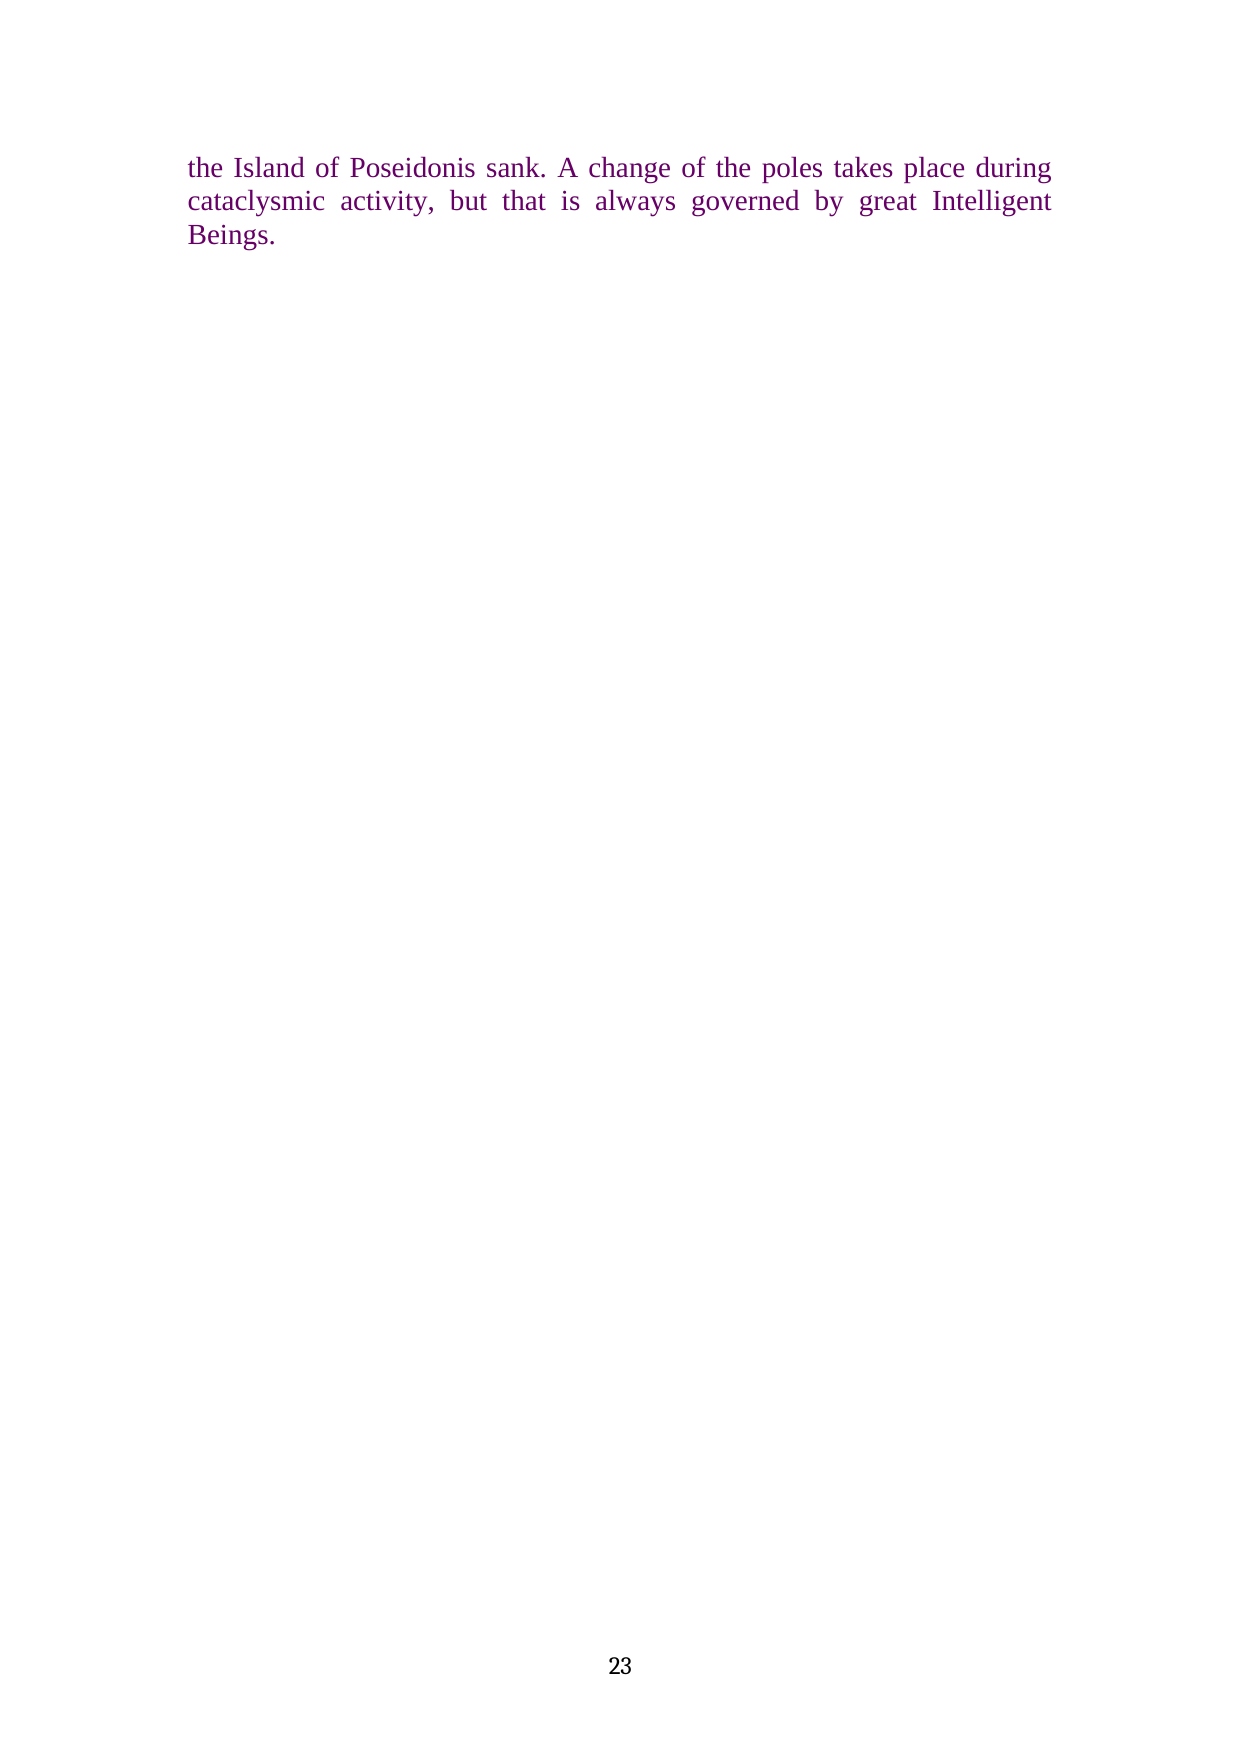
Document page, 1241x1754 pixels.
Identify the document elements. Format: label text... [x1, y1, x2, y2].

text the Island of Poseidonis sank. A change of the poles takes place during cataclysmic activity, but that is always governed by great Intelligent Beings. [187, 150, 1053, 251]
